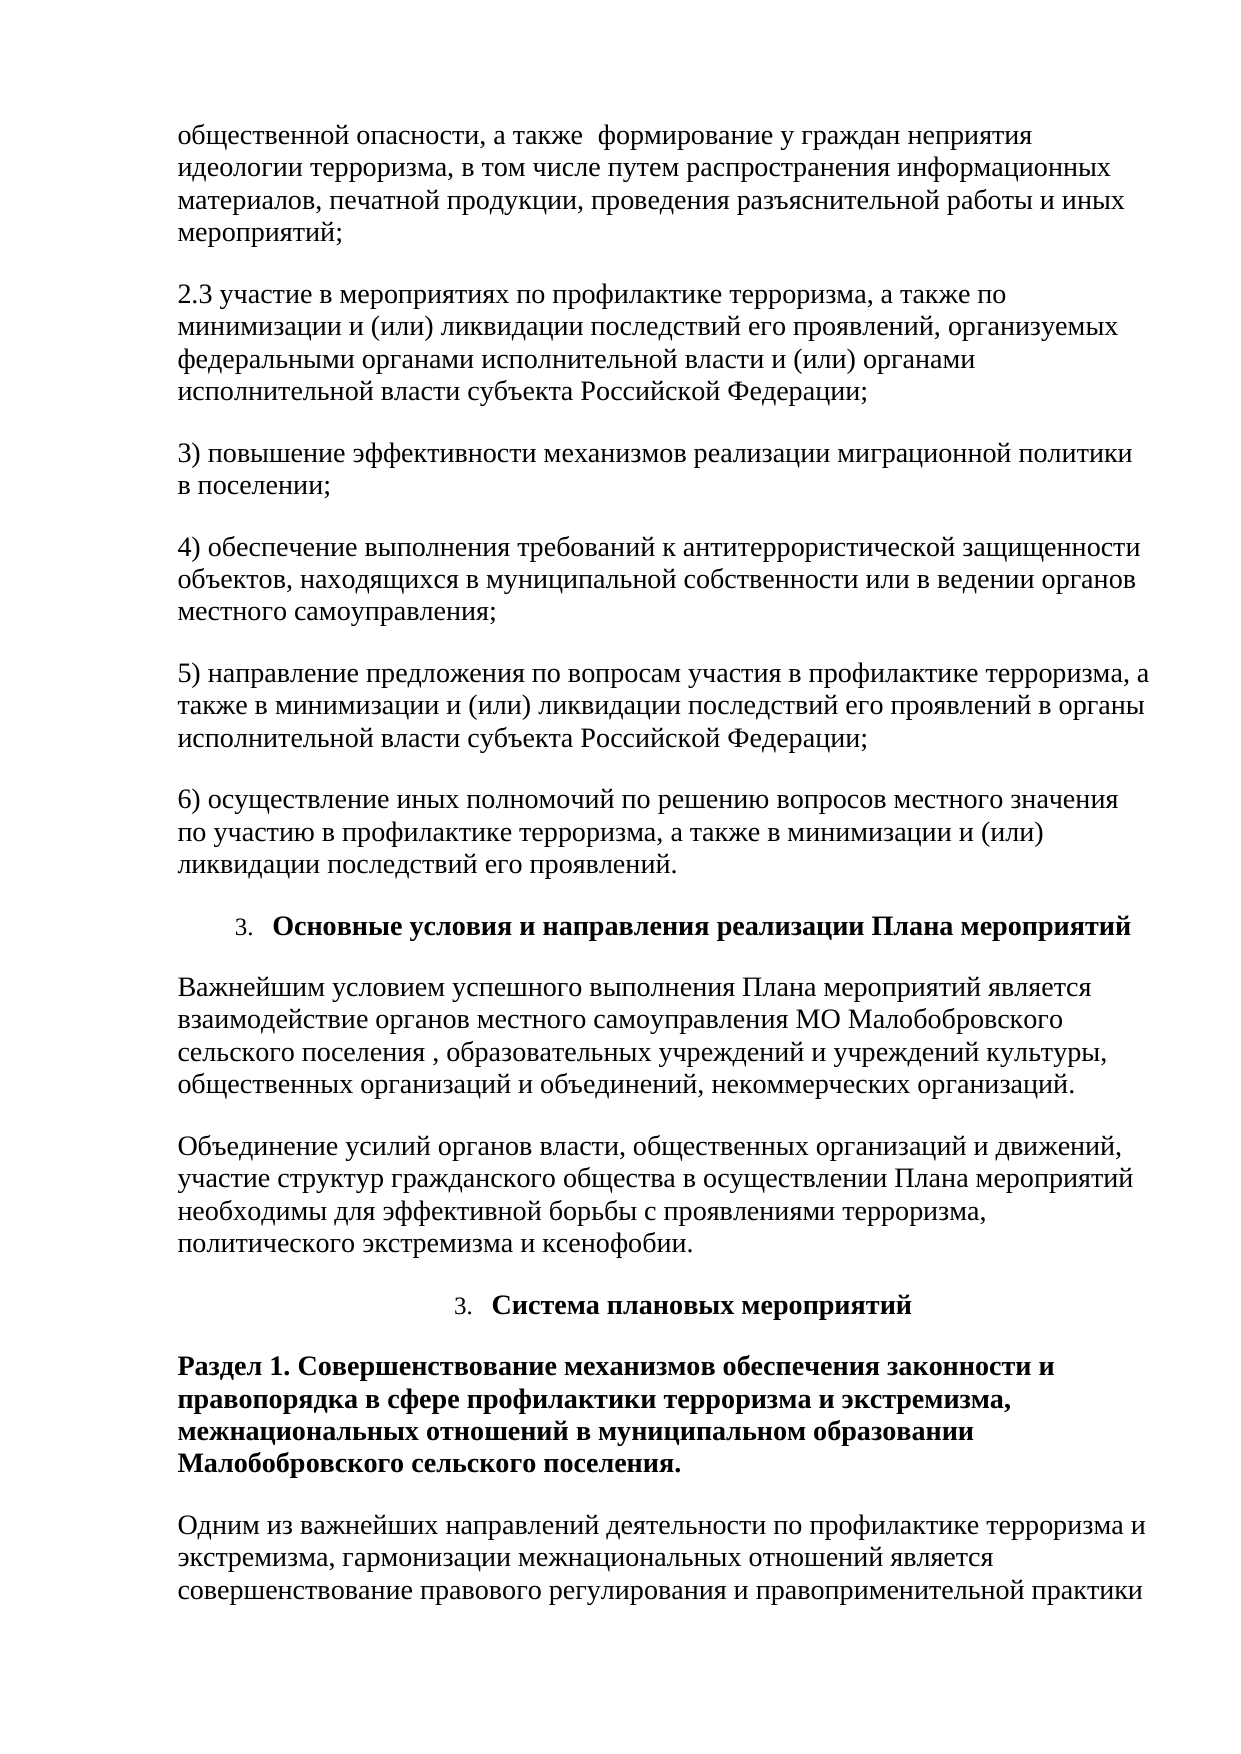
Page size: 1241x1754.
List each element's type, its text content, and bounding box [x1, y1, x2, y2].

text Раздел 1. Совершенствование механизмов обеспечения законности и правопорядка в сфере профилактики терроризма и экстремизма, межнациональных отношений в муниципальном образовании Малобобровского сельского поселения. [177, 1349, 1158, 1479]
text 4) обеспечение выполнения требований к антитеррористической защищенности объектов, находящихся в муниципальной собственности или в ведении органов местного самоуправления; [177, 529, 1152, 627]
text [177, 118, 1152, 248]
text 2.3 участие в мероприятиях по профилактике терроризма, а также по минимизации и (или) ликвидации последствий его проявлений, организуемых федеральными органами исполнительной власти и (или) органами исполнительной власти субъекта Российской Федерации; [177, 277, 1152, 406]
text 5) направление предложения по вопросам участия в профилактике терроризма, а также в минимизации и (или) ликвидации последствий его проявлений в органы исполнительной власти субъекта Российской Федерации; [177, 656, 1152, 753]
text 3) повышение эффективности механизмов реализации миграционной политики в поселении; [177, 436, 1152, 500]
list Система плановых мероприятий [215, 1288, 1152, 1320]
text Объединение усилий органов власти, общественных организаций и движений, участие структур гражданского общества в осуществлении Плана мероприятий необходимы для эффективной борьбы с проявлениями терроризма, политического экстремизма и ксенофобии. [177, 1129, 1152, 1258]
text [177, 1508, 1152, 1605]
list Основные условия и направления реализации Плана мероприятий [215, 909, 1152, 941]
text 6) осуществление иных полномочий по решению вопросов местного значения по участию в профилактике терроризма, а также в минимизации и (или) ликвидации последствий его проявлений. [177, 782, 1152, 879]
text Важнейшим условием успешного выполнения Плана мероприятий является взаимодействие органов местного самоуправления МО Малобобровского сельского поселения , образовательных учреждений и учреждений культуры, общественных организаций и объединений, некоммерческих организаций. [177, 970, 1152, 1100]
